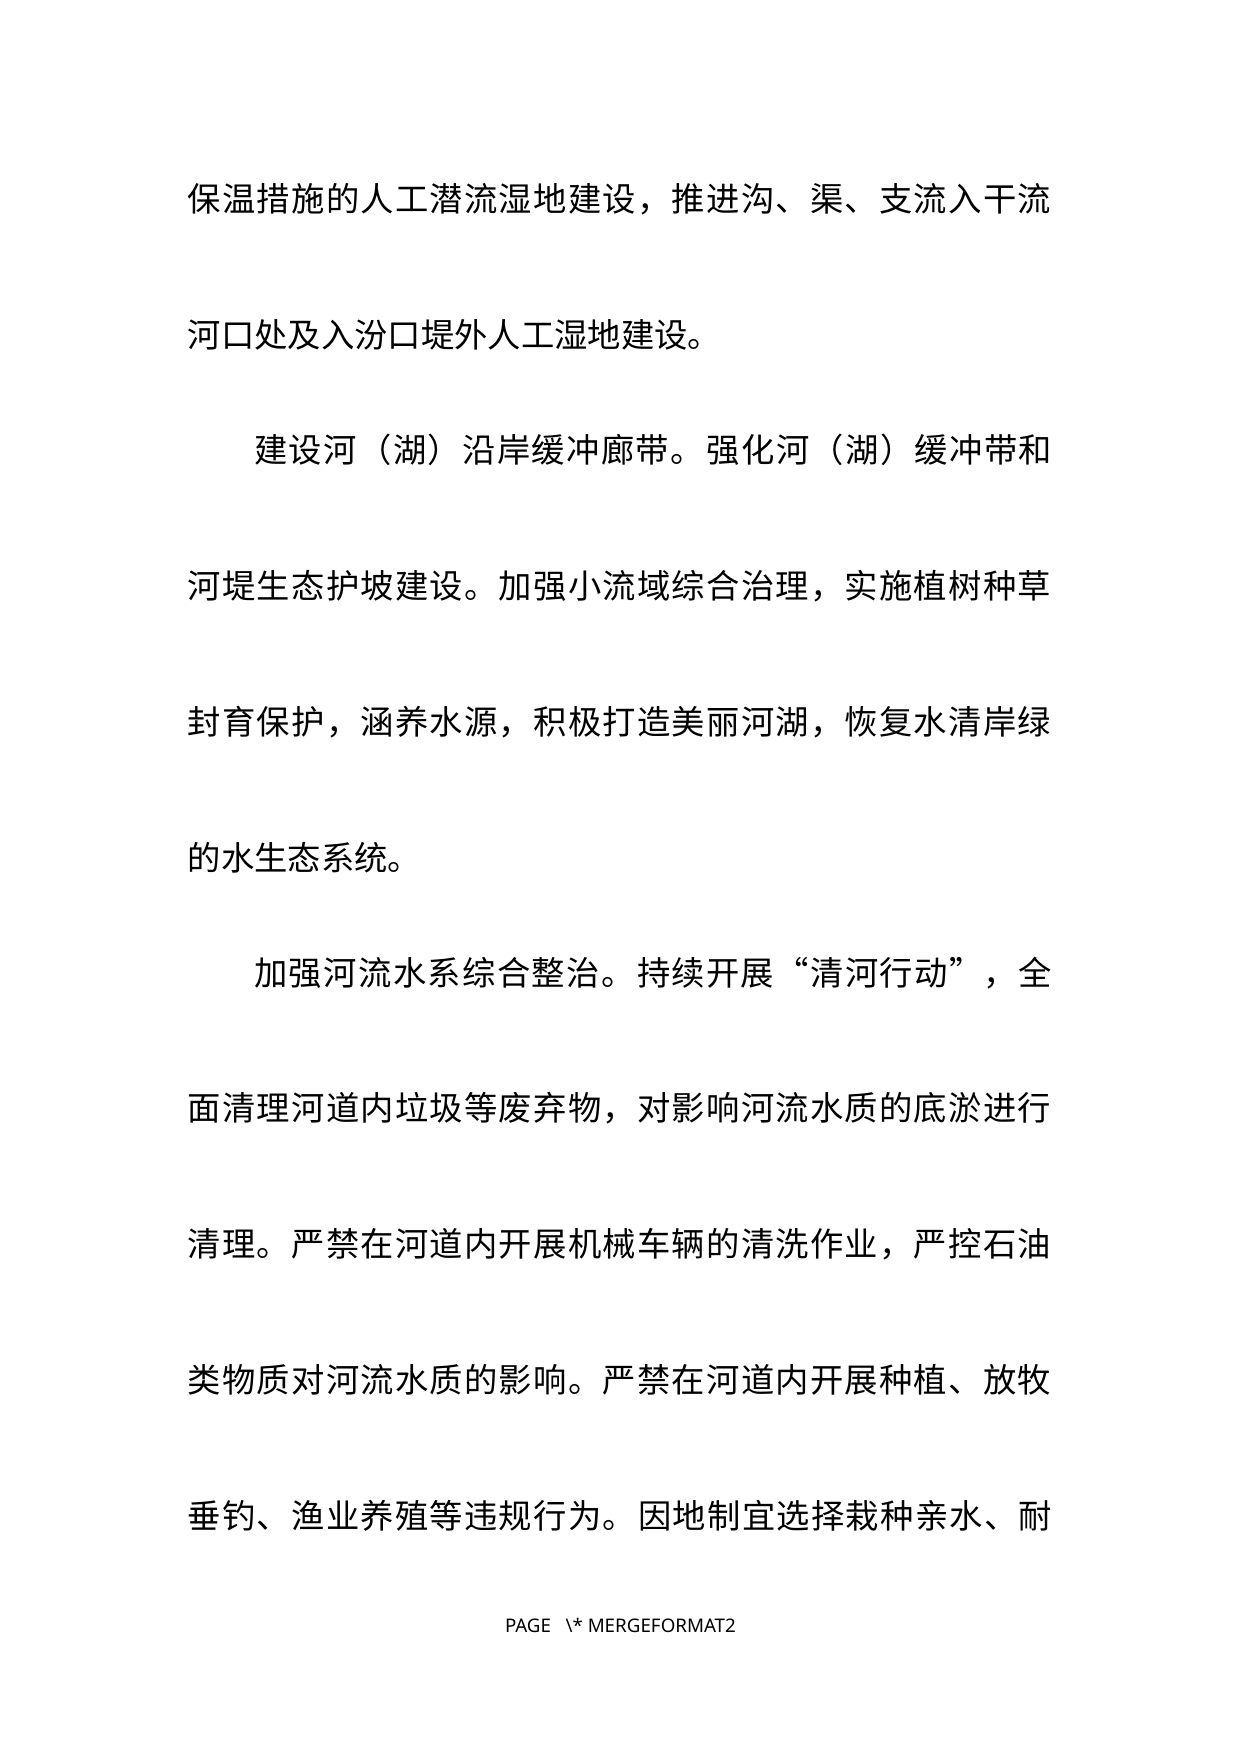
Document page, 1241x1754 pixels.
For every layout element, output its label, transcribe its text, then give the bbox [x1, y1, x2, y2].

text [187, 152, 1053, 378]
text 建设河（湖）沿岸缓冲廊带。强化河（湖）缓冲带和河堤生态护坡建设。加强小流域综合治理，实施植树种草、封育保护，涵养水源，积极打造美丽河湖，恢复水清岸绿的水生态系统。 [187, 403, 1053, 901]
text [187, 925, 1053, 1559]
